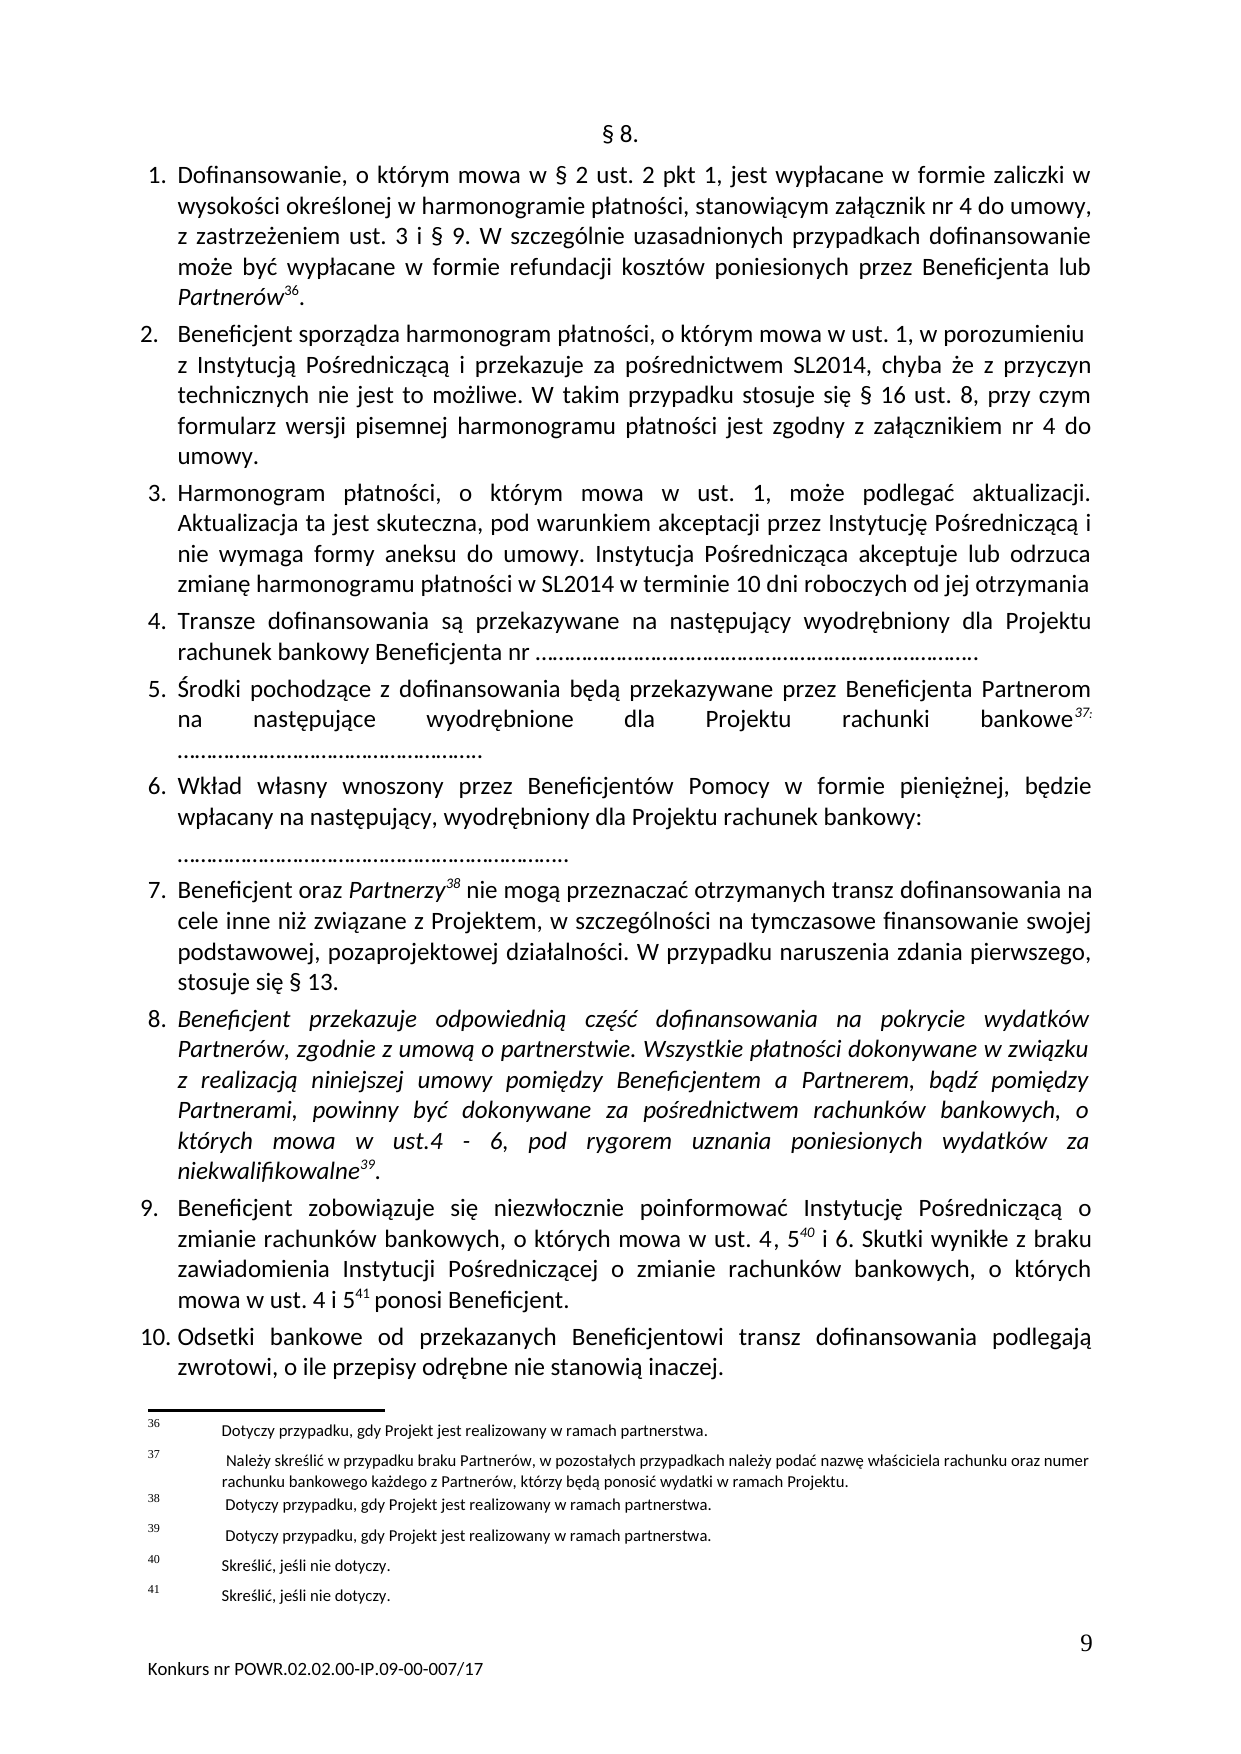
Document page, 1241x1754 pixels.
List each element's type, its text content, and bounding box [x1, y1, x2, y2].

list Dofinansowanie, o którym mowa w § 2 ust. 2 pkt 1, jest wypłacane w formie zaliczki w wysokości określonej w harmonogramie płatności, stanowiącym załącznik nr 4 do umowy, z zastrzeżeniem ust. 3 i § 9. W szczególnie uzasadnionych przypadkach dofinansowanie może być wypłacane w formie refundacji kosztów poniesionych przez Beneficjenta lub Partnerów. [148, 159, 1092, 312]
text ………………………………………………………….. [177, 838, 1092, 868]
list Beneficjent oraz Partnerzy nie mogą przeznaczać otrzymanych transz dofinansowania na cele inne niż związane z Projektem, w szczególności na tymczasowe finansowanie swojej podstawowej, pozaprojektowej działalności. W przypadku naruszenia zdania pierwszego, stosuje się § 13. [148, 874, 1092, 997]
list Beneficjent sporządza harmonogram płatności, o którym mowa w ust. 1, w porozumieniu z Instytucją Pośredniczącą i przekazuje za pośrednictwem SL2014, chyba że z przyczyn technicznych nie jest to możliwe. W takim przypadku stosuje się § 16 ust. 8, przy czym formularz wersji pisemnej harmonogramu płatności jest zgodny z załącznikiem nr 4 do umowy. [140, 318, 1092, 471]
list Odsetki bankowe od przekazanych Beneficjentowi transz dofinansowania podlegają zwrotowi, o ile przepisy odrębne nie stanowią inaczej. [140, 1321, 1092, 1382]
list Transze dofinansowania są przekazywane na następujący wyodrębniony dla Projektu rachunek bankowy Beneficjenta nr ………………………………………………………………….. [148, 605, 1092, 666]
list Harmonogram płatności, o którym mowa w ust. 1, może podlegać aktualizacji. Aktualizacja ta jest skuteczna, pod warunkiem akceptacji przez Instytucję Pośredniczącą i nie wymaga formy aneksu do umowy. Instytucja Pośrednicząca akceptuje lub odrzuca zmianę harmonogramu płatności w SL2014 w terminie 10 dni roboczych od jej otrzymania [148, 477, 1092, 599]
text § 8. [148, 118, 1092, 149]
list Beneficjent przekazuje odpowiednią część dofinansowania na pokrycie wydatków Partnerów, zgodnie z umową o partnerstwie. Wszystkie płatności dokonywane w związku z realizacją niniejszej umowy pomiędzy Beneficjentem a Partnerem, bądź pomiędzy Partnerami, powinny być dokonywane za pośrednictwem rachunków bankowych, o których mowa w ust.4 - 6, pod rygorem uznania poniesionych wydatków za niekwalifikowalne. [148, 1003, 1092, 1186]
list Beneficjent zobowiązuje się niezwłocznie poinformować Instytucję Pośredniczącą o zmianie rachunków bankowych, o których mowa w ust. 4, 5 i 6. Skutki wynikłe z braku zawiadomienia Instytucji Pośredniczącej o zmianie rachunków bankowych, o których mowa w ust. 4 i 5 ponosi Beneficjent. [140, 1192, 1092, 1314]
list Wkład własny wnoszony przez Beneficjentów Pomocy w formie pieniężnej, będzie wpłacany na następujący, wyodrębniony dla Projektu rachunek bankowy: [148, 771, 1092, 832]
list Środki pochodzące z dofinansowania będą przekazywane przez Beneficjenta Partnerom na następujące wyodrębnione dla Projektu rachunki bankowe: …………………………………………….. [148, 673, 1092, 764]
